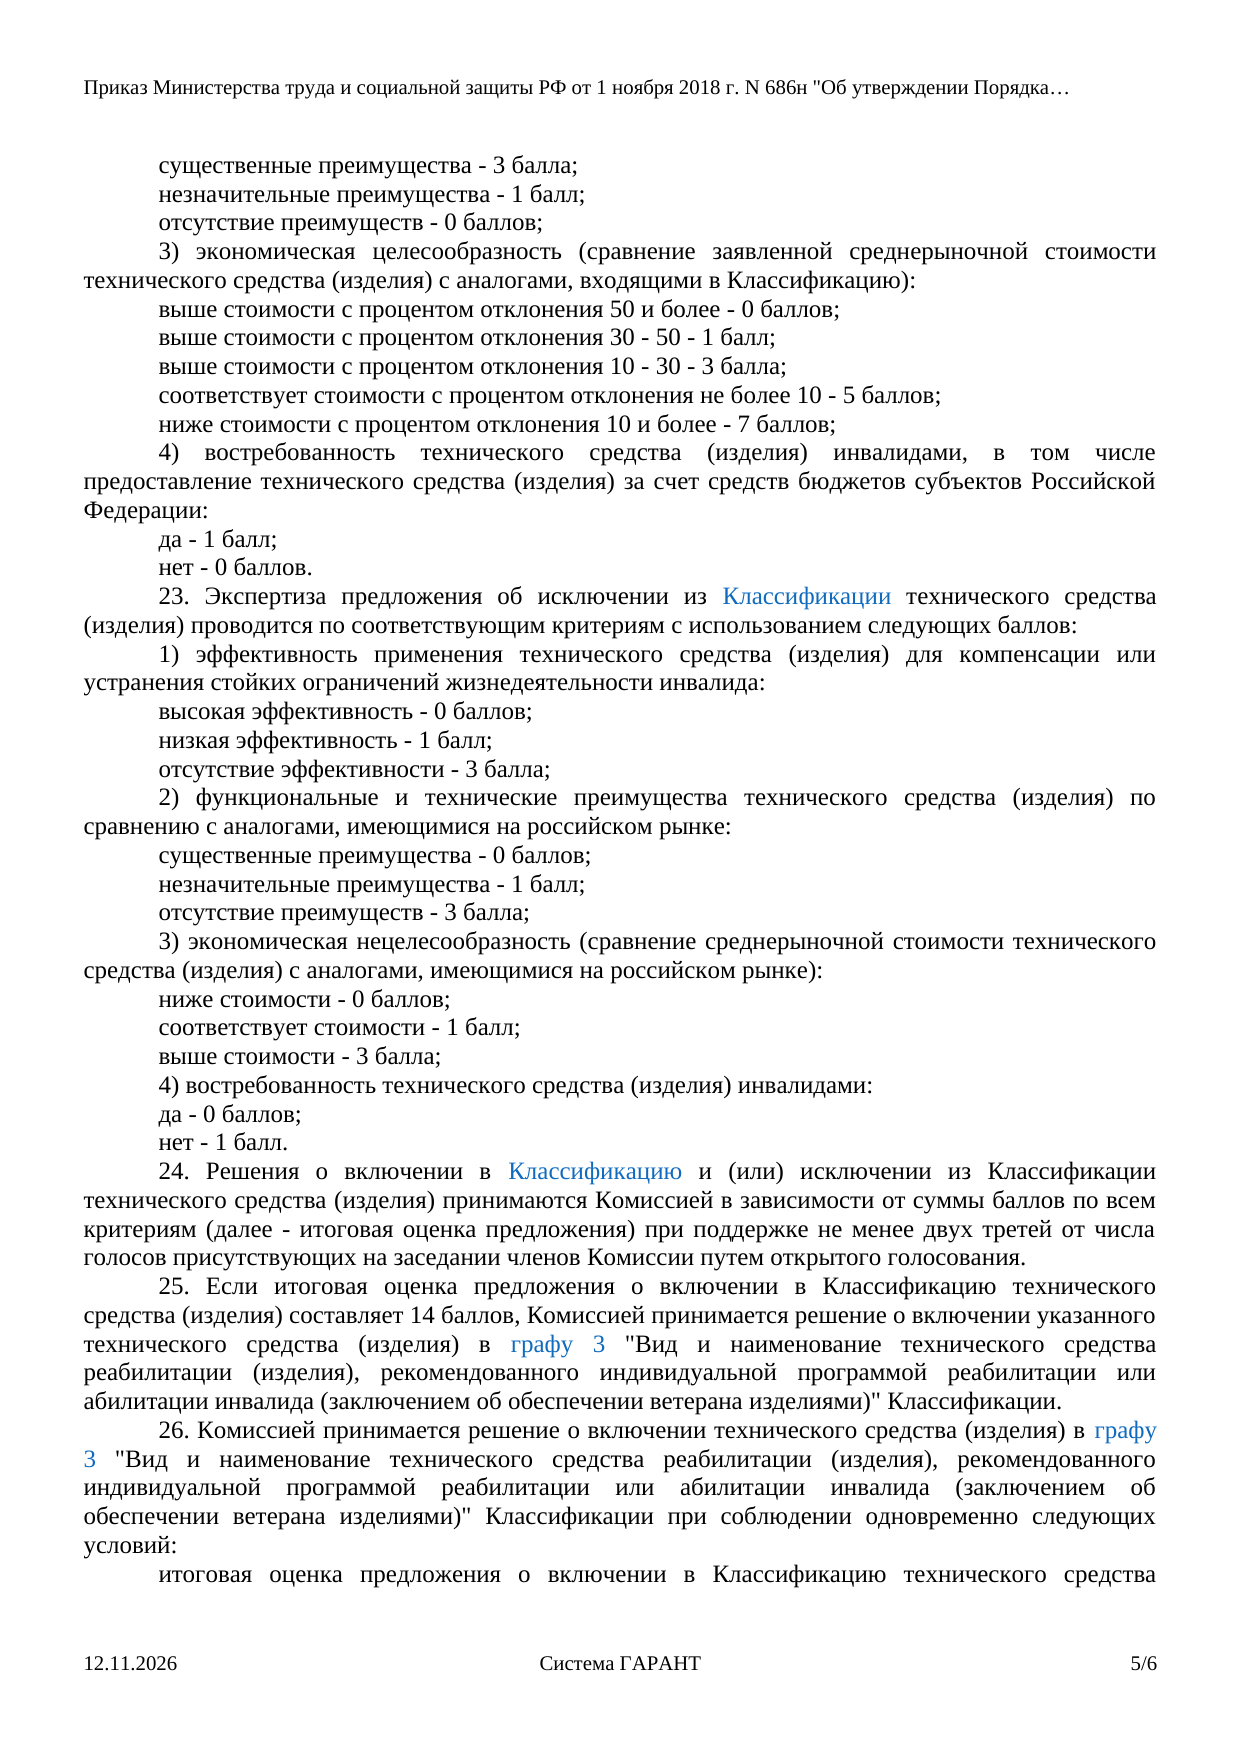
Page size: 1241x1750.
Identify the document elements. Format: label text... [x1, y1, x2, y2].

text соответствует стоимости с процентом отклонения не более 10 - 5 баллов; [83, 380, 1157, 409]
text 25. Если итоговая оценка предложения о включении в Классификацию технического средства (изделия) составляет 14 баллов, Комиссией принимается решение о включении указанного технического средства (изделия) в графу 3 "Вид и наименование технического средства реабилитации (изделия), рекомендованного индивидуальной программой реабилитации или абилитации инвалида (заключением об обеспечении ветерана изделиями)" Классификации. [83, 1271, 1157, 1415]
text высокая эффективность - 0 баллов; [83, 696, 1157, 725]
text низкая эффективность - 1 балл; [83, 725, 1157, 754]
text незначительные преимущества - 1 балл; [83, 179, 1157, 207]
text 3) экономическая целесообразность (сравнение заявленной среднерыночной стоимости технического средства (изделия) с аналогами, входящими в Классификацию): [83, 236, 1157, 294]
text выше стоимости с процентом отклонения 50 и более - 0 баллов; [83, 294, 1157, 322]
text нет - 1 балл. [83, 1127, 1157, 1156]
text отсутствие преимуществ - 3 балла; [83, 897, 1157, 926]
text незначительные преимущества - 1 балл; [83, 869, 1157, 897]
text соответствует стоимости - 1 балл; [83, 1012, 1157, 1041]
text 24. Решения о включении в Классификацию и (или) исключении из Классификации технического средства (изделия) принимаются Комиссией в зависимости от суммы баллов по всем критериям (далее - итоговая оценка предложения) при поддержке не менее двух третей от числа голосов присутствующих на заседании членов Комиссии путем открытого голосования. [83, 1156, 1157, 1271]
text 3) экономическая нецелесообразность (сравнение среднерыночной стоимости технического средства (изделия) с аналогами, имеющимися на российском рынке): [83, 926, 1157, 984]
text отсутствие преимуществ - 0 баллов; [83, 207, 1157, 236]
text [83, 1559, 1157, 1587]
text да - 0 баллов; [83, 1099, 1157, 1127]
text отсутствие эффективности - 3 балла; [83, 754, 1157, 782]
text 4) востребованность технического средства (изделия) инвалидами: [83, 1070, 1157, 1099]
text ниже стоимости с процентом отклонения 10 и более - 7 баллов; [83, 409, 1157, 437]
text 23. Экспертиза предложения об исключении из Классификации технического средства (изделия) проводится по соответствующим критериям с использованием следующих баллов: [83, 581, 1157, 639]
text нет - 0 баллов. [83, 552, 1157, 581]
text существенные преимущества - 3 балла; [83, 150, 1157, 179]
text ниже стоимости - 0 баллов; [83, 984, 1157, 1012]
text существенные преимущества - 0 баллов; [83, 840, 1157, 869]
text 26. Комиссией принимается решение о включении технического средства (изделия) в графу 3 "Вид и наименование технического средства реабилитации (изделия), рекомендованного индивидуальной программой реабилитации или абилитации инвалида (заключением об обеспечении ветерана изделиями)" Классификации при соблюдении одновременно следующих условий: [83, 1415, 1157, 1559]
text выше стоимости с процентом отклонения 30 - 50 - 1 балл; [83, 322, 1157, 351]
text 1) эффективность применения технического средства (изделия) для компенсации или устранения стойких ограничений жизнедеятельности инвалида: [83, 639, 1157, 696]
text выше стоимости - 3 балла; [83, 1041, 1157, 1070]
text 4) востребованность технического средства (изделия) инвалидами, в том числе предоставление технического средства (изделия) за счет средств бюджетов субъектов Российской Федерации: [83, 437, 1157, 524]
text 2) функциональные и технические преимущества технического средства (изделия) по сравнению с аналогами, имеющимися на российском рынке: [83, 782, 1157, 840]
text да - 1 балл; [83, 524, 1157, 552]
text выше стоимости с процентом отклонения 10 - 30 - 3 балла; [83, 351, 1157, 380]
